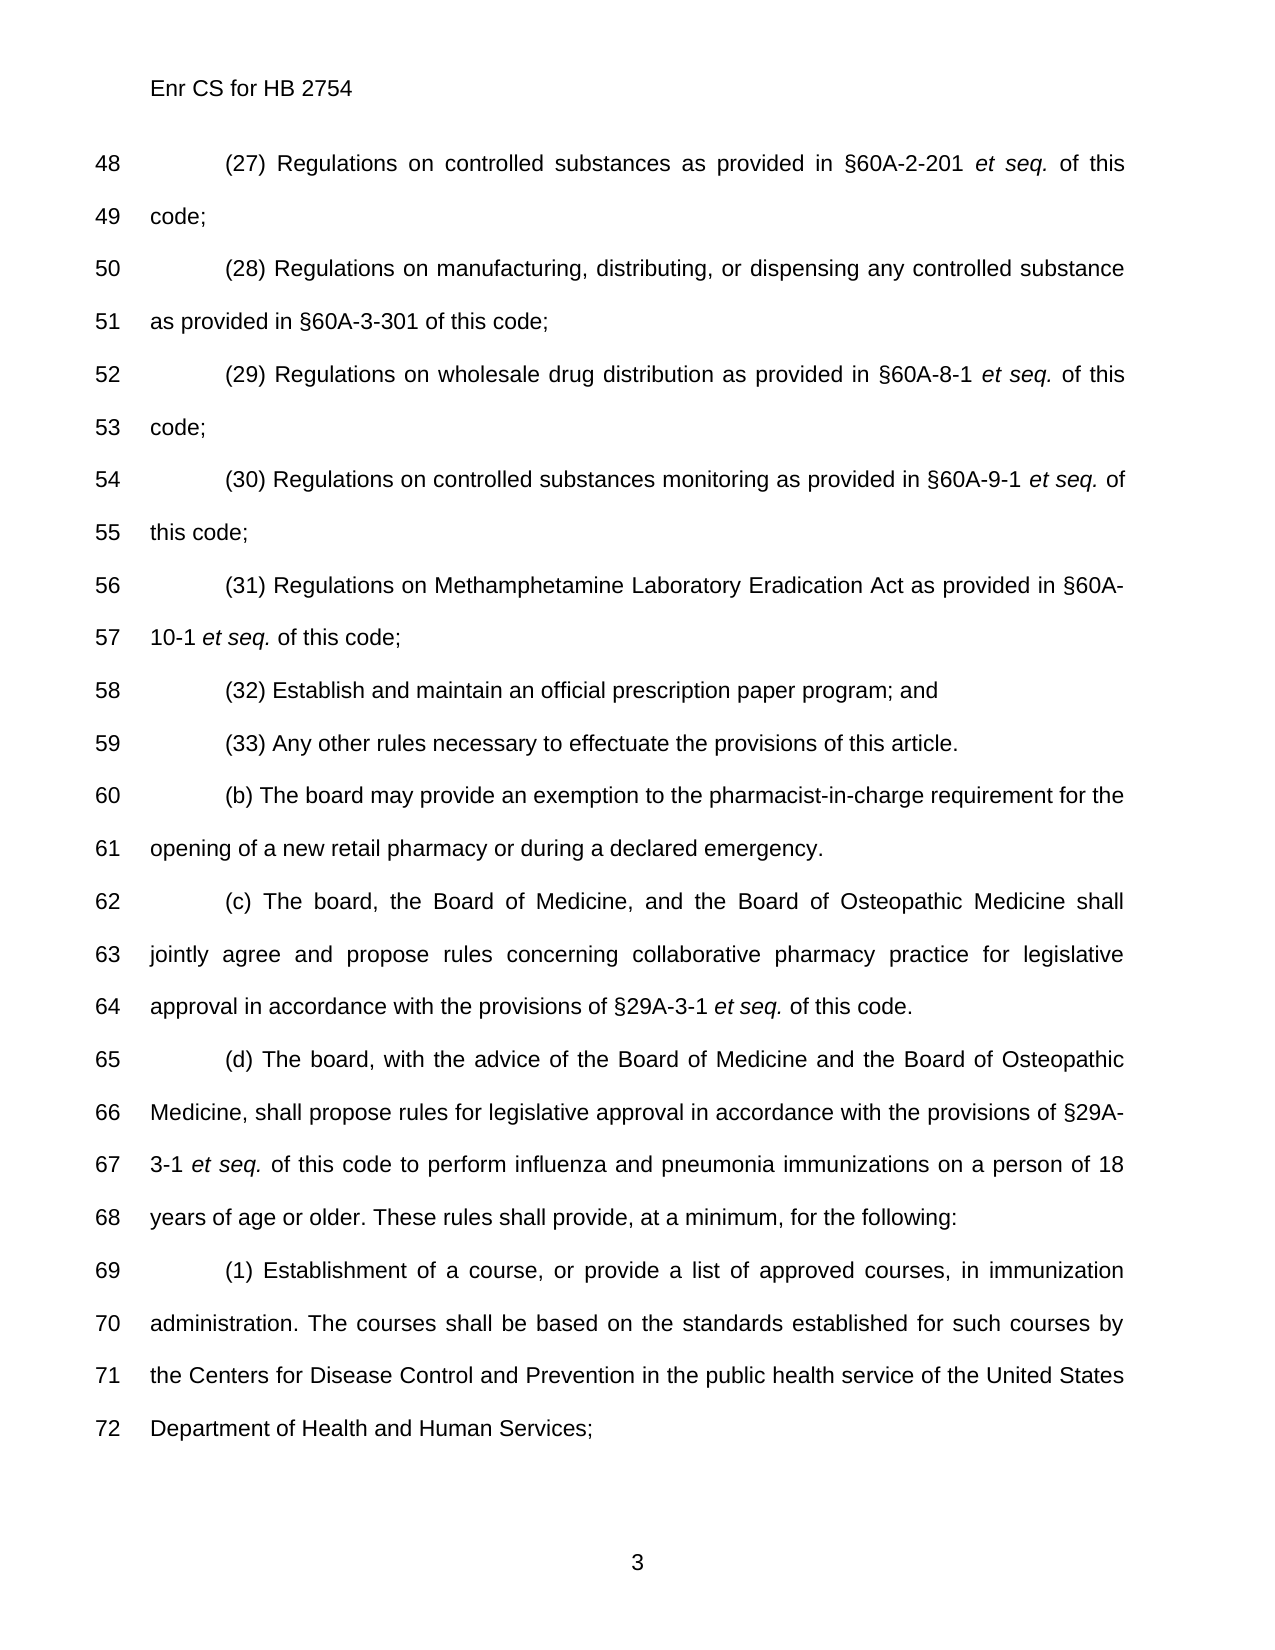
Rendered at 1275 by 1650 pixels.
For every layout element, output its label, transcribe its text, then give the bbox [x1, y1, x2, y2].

text (31) Regulations on Methamphetamine Laboratory Eradication Act as provided in §60A-10-1 et seq. of this code; [150, 572, 1125, 651]
text (b) The board may provide an exemption to the pharmacist-in-charge requirement for the opening of a new retail pharmacy or during a declared emergency. [150, 782, 1125, 862]
text (32) Establish and maintain an official prescription paper program; and [150, 677, 1125, 703]
text (30) Regulations on controlled substances monitoring as provided in §60A-9-1 et seq. of this code; [150, 466, 1125, 545]
text (d) The board, with the advice of the Board of Medicine and the Board of Osteopathic Medicine, shall propose rules for legislative approval in accordance with the provisions of §29A-3-1 et seq. of this code to perform influenza and pneumonia immunizations on a person of 18 years of age or older. These rules shall provide, at a minimum, for the following: [150, 1046, 1125, 1231]
text (28) Regulations on manufacturing, distributing, or dispensing any controlled substance as provided in §60A-3-301 of this code; [150, 255, 1125, 334]
text (c) The board, the Board of Medicine, and the Board of Osteopathic Medicine shall jointly agree and propose rules concerning collaborative pharmacy practice for legislative approval in accordance with the provisions of §29A-3-1 et seq. of this code. [150, 888, 1125, 1020]
text (33) Any other rules necessary to effectuate the provisions of this article. [150, 730, 1125, 756]
text (27) Regulations on controlled substances as provided in §60A-2-201 et seq. of this code; [150, 150, 1125, 229]
text (1) Establishment of a course, or provide a list of approved courses, in immunization administration. The courses shall be based on the standards established for such courses by the Centers for Disease Control and Prevention in the public health service of the United States Department of Health and Human Services; [150, 1257, 1125, 1441]
text (29) Regulations on wholesale drug distribution as provided in §60A-8-1 et seq. of this code; [150, 361, 1125, 440]
